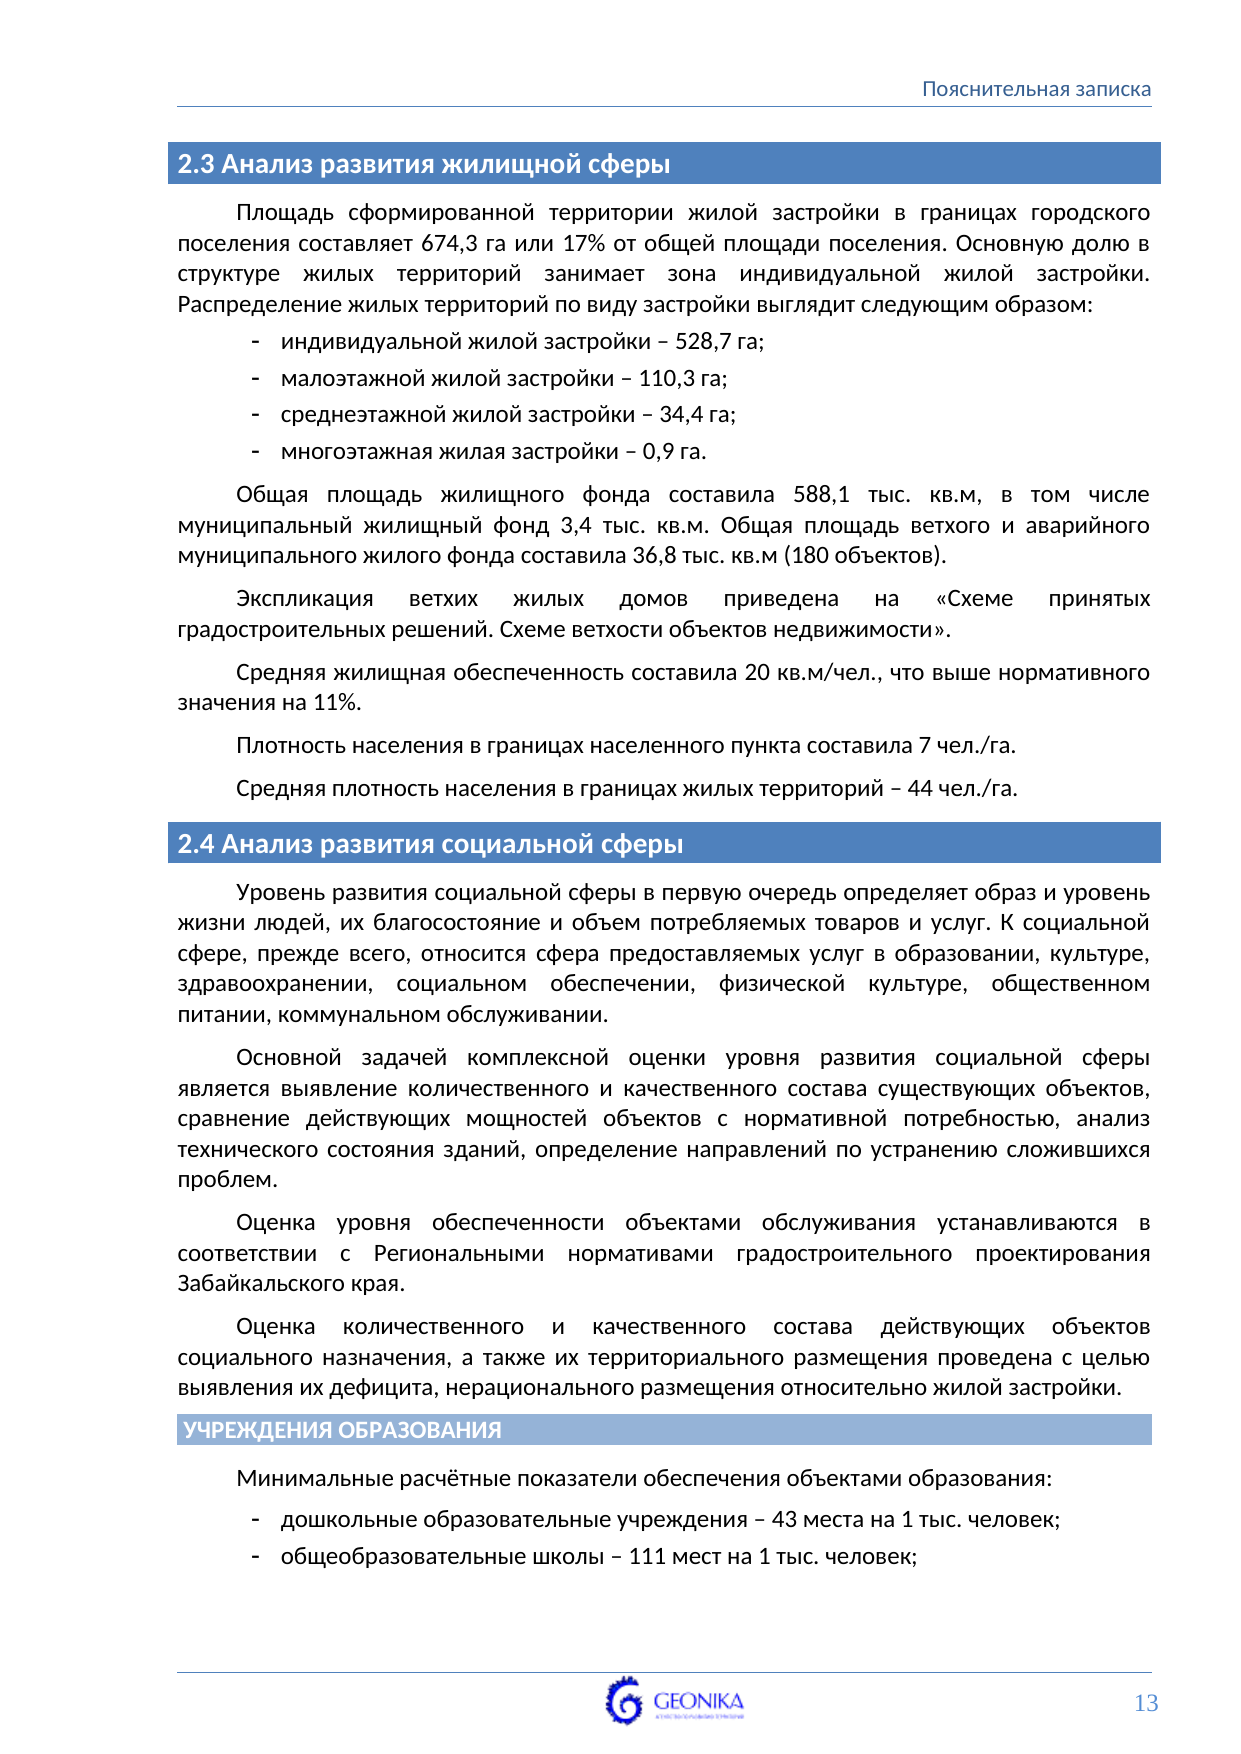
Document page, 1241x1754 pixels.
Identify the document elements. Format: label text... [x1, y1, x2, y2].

text малоэтажной жилой застройки – 110,3 га; [177, 362, 1152, 392]
text Уровень развития социальной сферы в первую очередь определяет образ и уровень жизни людей, их благосостояние и объем потребляемых товаров и услуг. К социальной сфере, прежде всего, относится сфера предоставляемых услуг в образовании, культуре, здравоохранении, социальном обеспечении, физической культуре, общественном питании, коммунальном обслуживании. [177, 876, 1152, 1029]
text Минимальные расчётные показатели обеспечения объектами образования: [177, 1462, 1152, 1492]
text Основной задачей комплексной оценки уровня развития социальной сферы является выявление количественного и качественного состава существующих объектов, сравнение действующих мощностей объектов с нормативной потребностью, анализ технического состояния зданий, определение направлений по устранению сложившихся проблем. [177, 1041, 1152, 1194]
subtitle Анализ развития социальной сферы [169, 823, 1160, 862]
subtitle Анализ развития жилищной сферы [169, 143, 1160, 183]
picture [603, 1673, 749, 1730]
text Оценка уровня обеспеченности объектами обслуживания устанавливаются в соответствии с Региональными нормативами градостроительного проектирования Забайкальского края. [177, 1206, 1152, 1298]
text дошкольные образовательные учреждения – 43 места на 1 тыс. человек; [177, 1503, 1152, 1534]
text Экспликация ветхих жилых домов приведена на «Схеме принятых градостроительных решений. Схеме ветхости объектов недвижимости». [177, 582, 1152, 643]
text Средняя жилищная обеспеченность составила 20 кв.м/чел., что выше нормативного значения на 11%. [177, 656, 1152, 717]
text Плотность населения в границах населенного пункта составила 7 чел./га. [177, 729, 1152, 760]
text учреждения образования [177, 1414, 1152, 1445]
text многоэтажная жилая застройки – 0,9 га. [177, 435, 1152, 466]
text среднеэтажной жилой застройки – 34,4 га; [177, 398, 1152, 429]
text Средняя плотность населения в границах жилых территорий – 44 чел./га. [177, 772, 1152, 803]
text Площадь сформированной территории жилой застройки в границах городского поселения составляет 674,3 га или 17% от общей площади поселения. Основную долю в структуре жилых территорий занимает зона индивидуальной жилой застройки. Распределение жилых территорий по виду застройки выглядит следующим образом: [177, 197, 1152, 319]
text общеобразовательные школы – 111 мест на 1 тыс. человек; [177, 1540, 1152, 1570]
text Оценка количественного и качественного состава действующих объектов социального назначения, а также их территориального размещения проведена с целью выявления их дефицита, нерационального размещения относительно жилой застройки. [177, 1310, 1152, 1402]
text Общая площадь жилищного фонда составила 588,1 тыс. кв.м, в том числе муниципальный жилищный фонд 3,4 тыс. кв.м. Общая площадь ветхого и аварийного муниципального жилого фонда составила 36,8 тыс. кв.м (180 объектов). [177, 478, 1152, 570]
text индивидуальной жилой застройки – 528,7 га; [177, 325, 1152, 355]
